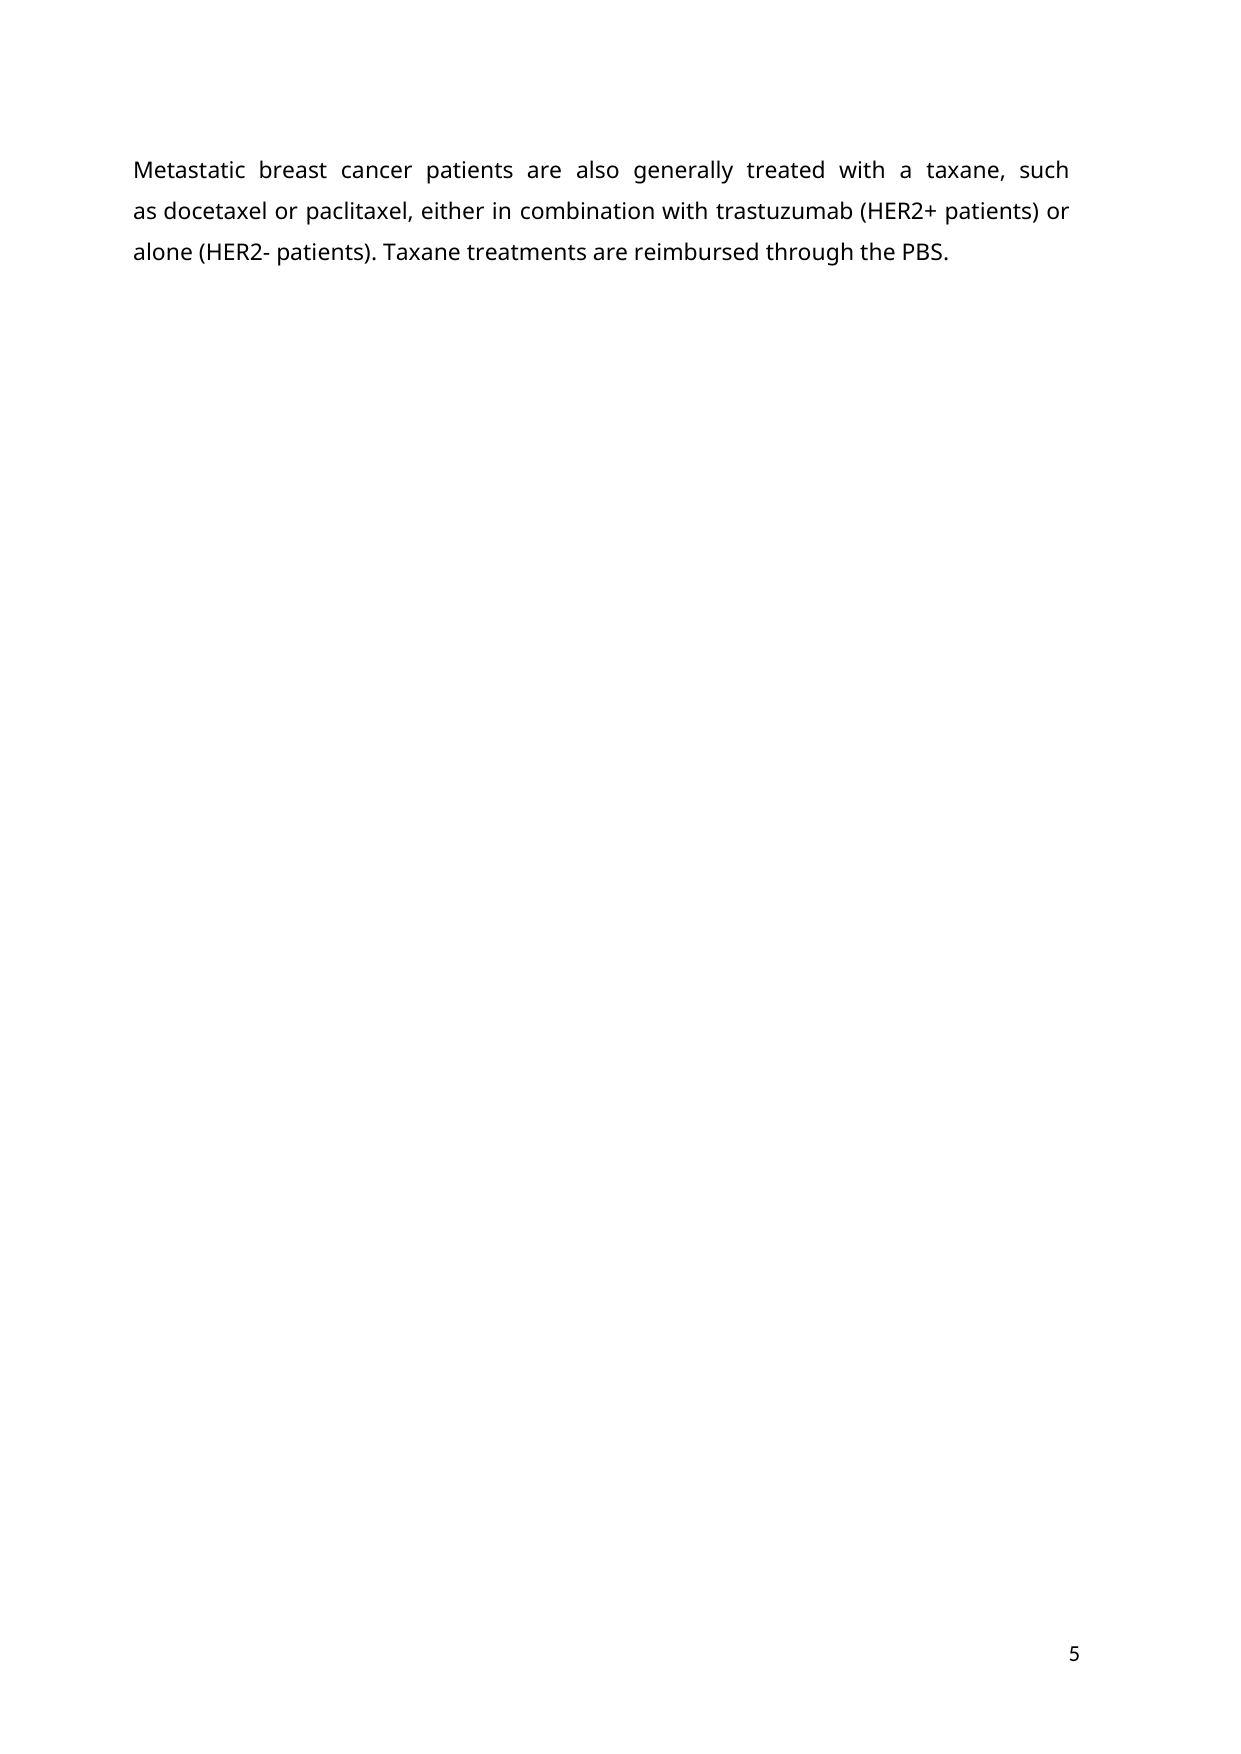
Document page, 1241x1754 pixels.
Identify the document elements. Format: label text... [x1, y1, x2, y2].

text Metastatic breast cancer patients are also generally treated with a taxane, such as docetaxel or paclitaxel, either in combination with trastuzumab (HER2+ patients) or alone (HER2- patients). Taxane treatments are reimbursed through the PBS. [133, 154, 1070, 267]
